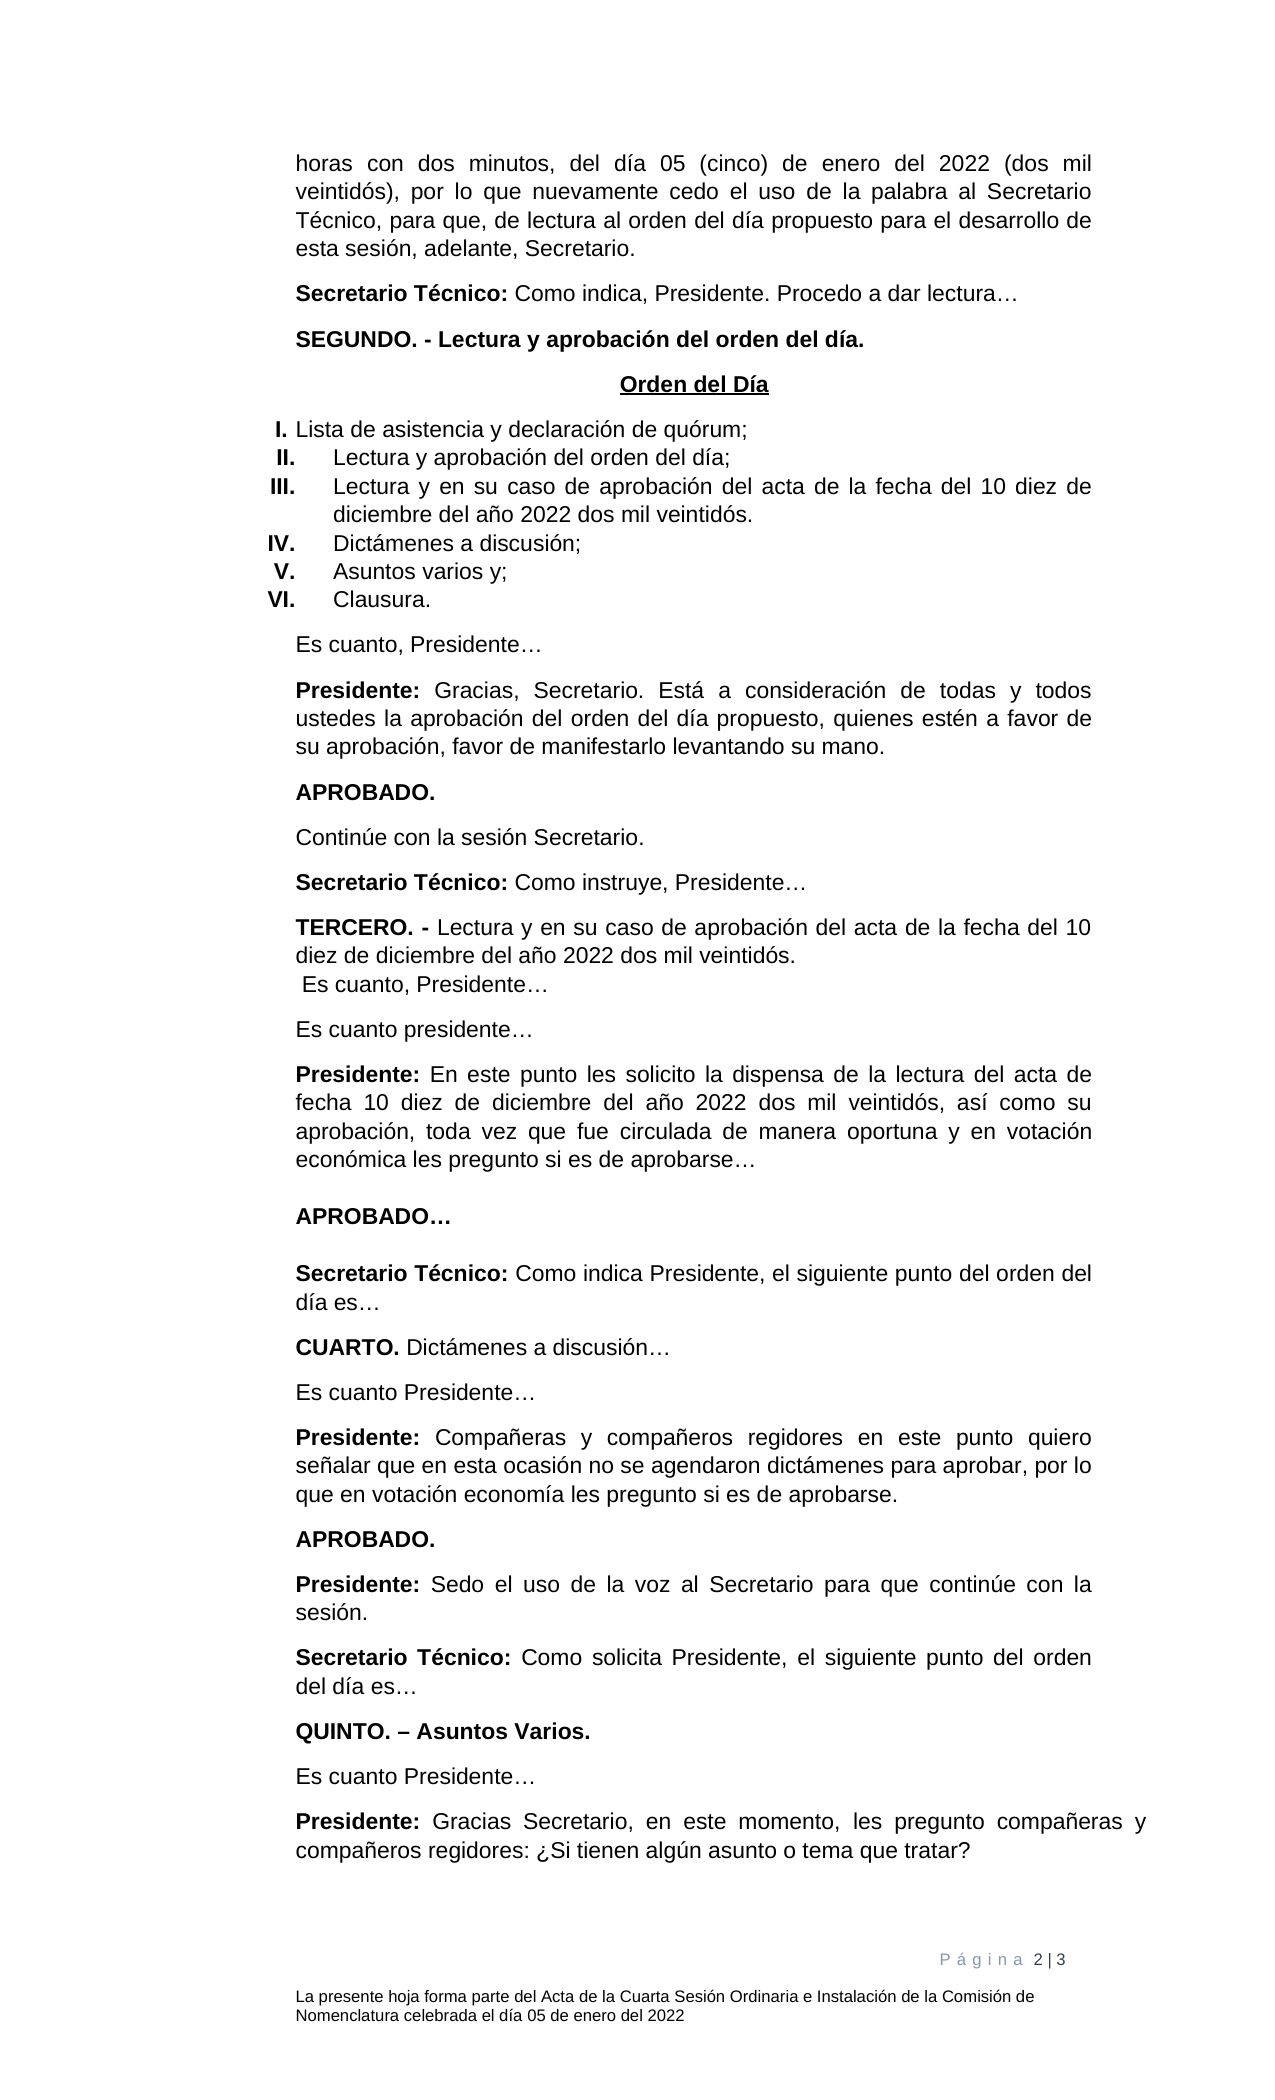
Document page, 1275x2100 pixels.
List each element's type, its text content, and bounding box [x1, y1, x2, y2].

text Presidente: Sedo el uso de la voz al Secretario para que continúe con la sesión. [295, 1571, 1092, 1626]
text Presidente: Gracias Secretario, en este momento, les pregunto compañeras y compañeros regidores: ¿Si tienen algún asunto o tema que tratar? [295, 1808, 1146, 1863]
list Lectura y en su caso de aprobación del acta de la fecha del 10 diez de diciembre del año 2022 dos mil veintidós. [295, 473, 1092, 527]
text Es cuanto, Presidente… [295, 631, 1092, 658]
text APROBADO. [295, 1526, 1092, 1552]
list Asuntos varios y; [295, 558, 1092, 584]
list Dictámenes a discusión; [295, 529, 1092, 556]
text Es cuanto Presidente… [295, 1763, 1092, 1789]
text TERCERO. - Lectura y en su caso de aprobación del acta de la fecha del 10 diez de diciembre del año 2022 dos mil veintidós. [295, 914, 1092, 969]
text Es cuanto, Presidente… [295, 971, 1092, 997]
text Presidente: En este punto les solicito la dispensa de la lectura del acta de fecha 10 diez de diciembre del año 2022 dos mil veintidós, así como su aprobación, toda vez que fue circulada de manera oportuna y en votación económica les pregunto si es de aprobarse… [295, 1061, 1092, 1173]
list Clausura. [295, 586, 1092, 613]
list Lista de asistencia y declaración de quórum; [287, 416, 1092, 442]
text APROBADO… [295, 1203, 1092, 1229]
text Continúe con la sesión Secretario. [295, 824, 1092, 850]
text Secretario Técnico: Como indica, Presidente. Procedo a dar lectura… [295, 280, 1092, 307]
text CUARTO. Dictámenes a discusión… [295, 1333, 1092, 1360]
text Secretario Técnico: Como solicita Presidente, el siguiente punto del orden del día es… [295, 1644, 1092, 1699]
text QUINTO. – Asuntos Varios. [295, 1718, 1092, 1744]
text Secretario Técnico: Como indica Presidente, el siguiente punto del orden del día es… [295, 1260, 1092, 1315]
text Orden del Día [295, 371, 1092, 397]
text SEGUNDO. - Lectura y aprobación del orden del día. [295, 326, 1092, 352]
list Lectura y aprobación del orden del día; [295, 444, 1092, 471]
text Es cuanto Presidente… [295, 1379, 1092, 1405]
text Es cuanto presidente… [295, 1016, 1092, 1042]
text Presidente: Gracias, Secretario. Está a consideración de todas y todos ustedes la aprobación del orden del día propuesto, quienes estén a favor de su aprobación, favor de manifestarlo levantando su mano. [295, 677, 1092, 760]
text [295, 150, 1092, 262]
text Presidente: Compañeras y compañeros regidores en este punto quiero señalar que en esta ocasión no se agendaron dictámenes para aprobar, por lo que en votación economía les pregunto si es de aprobarse. [295, 1424, 1092, 1507]
text Secretario Técnico: Como instruye, Presidente… [295, 869, 1092, 895]
text APROBADO. [295, 778, 1092, 805]
